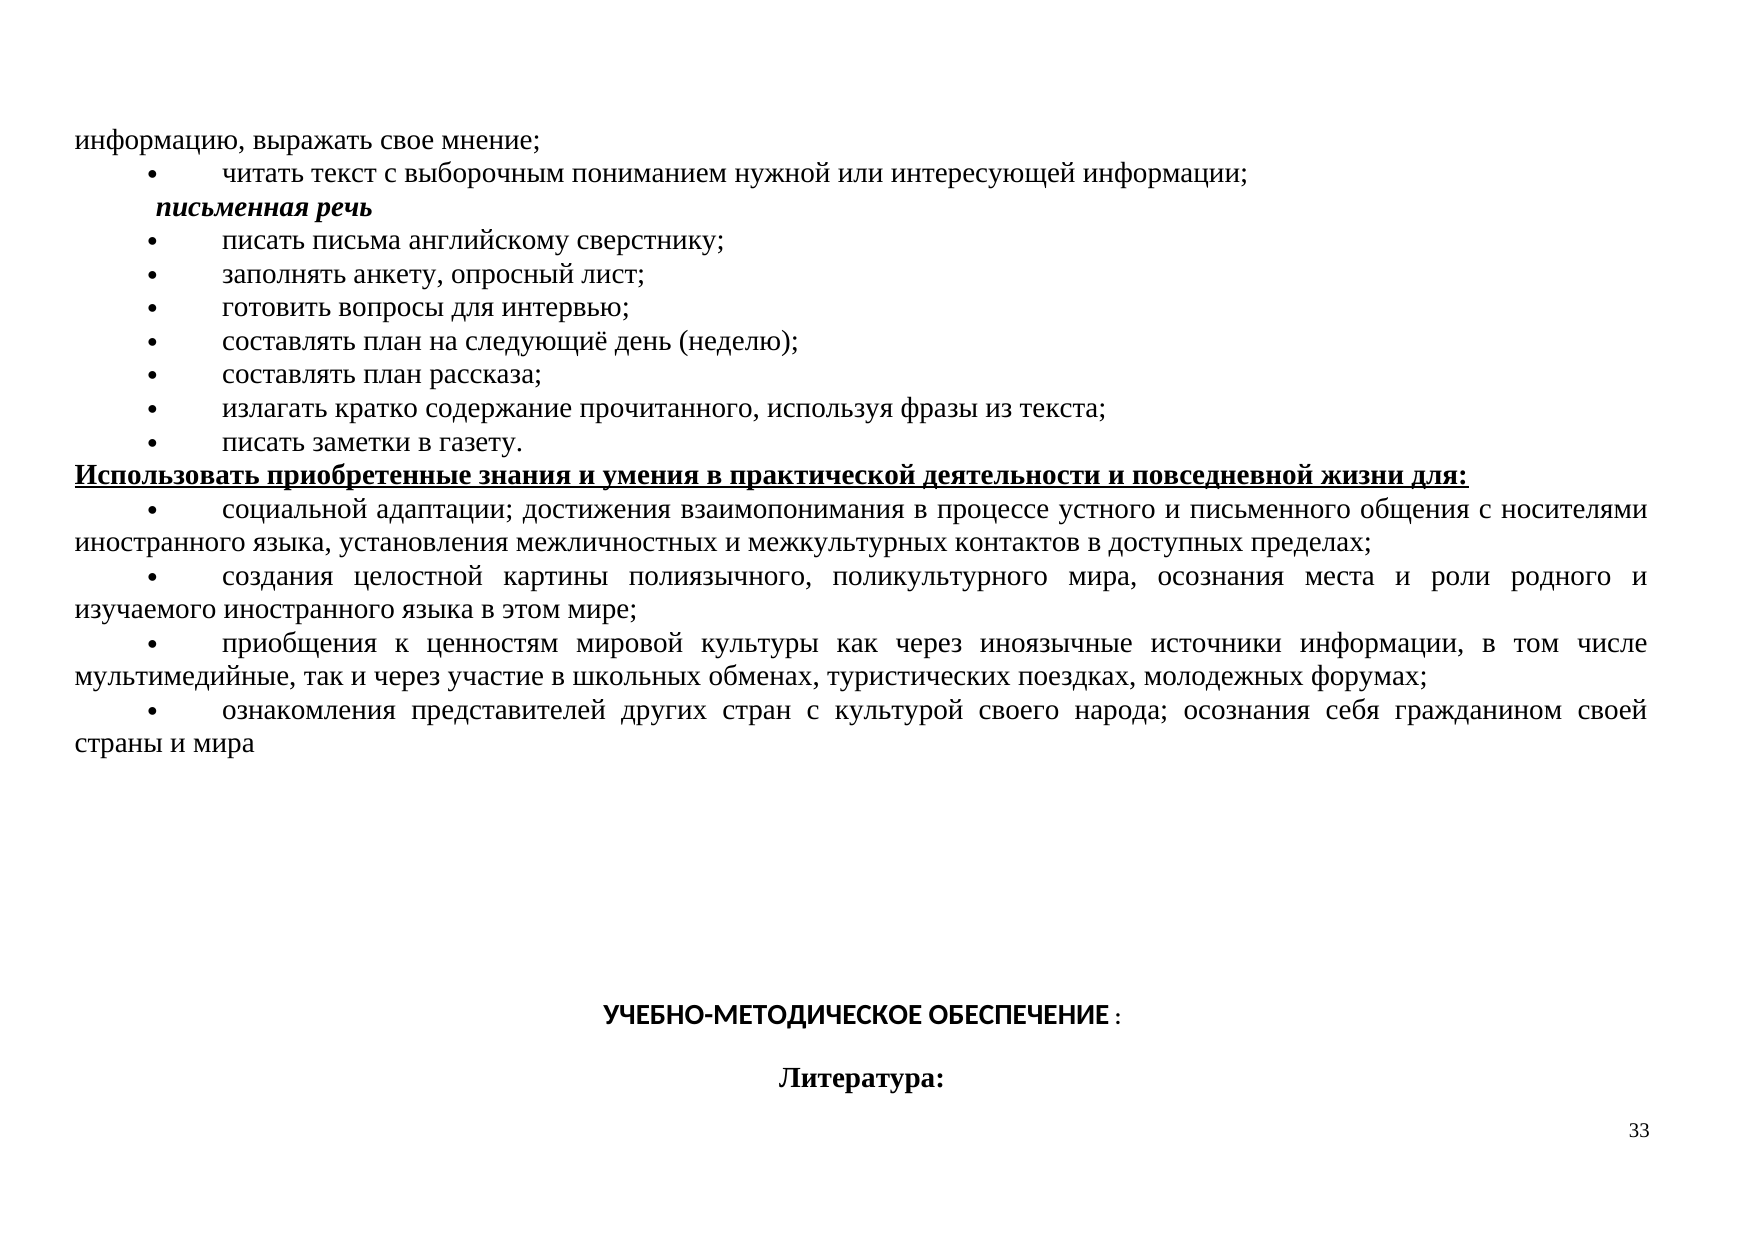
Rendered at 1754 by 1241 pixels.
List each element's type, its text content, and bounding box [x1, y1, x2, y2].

list писать письма английскому сверстнику; [74, 222, 1649, 256]
text УЧЕБНО-МЕТОДИЧЕСКОЕ ОБЕСПЕЧЕНИЕ : [74, 996, 1649, 1032]
list готовить вопросы для интервью; [74, 289, 1649, 323]
list составлять план на следующиё день (неделю); [74, 323, 1649, 357]
list составлять план рассказа; [74, 357, 1649, 390]
list приобщения к ценностям мировой культуры как через иноязычные источники информации, в том числе мультимедийные, так и через участие в школьных обменах, туристических поездках, молодежных форумах; [74, 625, 1649, 692]
text Литература: [74, 1060, 1649, 1094]
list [74, 122, 1649, 155]
list создания целостной картины полиязычного, поликультурного мира, осознания места и роли родного и изучаемого иностранного языка в этом мире; [74, 558, 1649, 625]
list ознакомления представителей других стран с культурой своего народа; осознания себя гражданином своей страны и мира [74, 692, 1649, 759]
list писать заметки в газету. [74, 424, 1649, 457]
list читать текст с выборочным пониманием нужной или интересующей информации; [74, 155, 1649, 189]
list социальной адаптации; достижения взаимопонимания в процессе устного и письменного общения с носителями иностранного языка, установления межличностных и межкультурных контактов в доступных пределах; [74, 491, 1649, 558]
list излагать кратко содержание прочитанного, используя фразы из текста; [74, 390, 1649, 424]
text письменная речь [74, 189, 1649, 222]
list заполнять анкету, опросный лист; [74, 256, 1649, 289]
text Использовать приобретенные знания и умения в практической деятельности и повседневной жизни для: [74, 457, 1649, 491]
